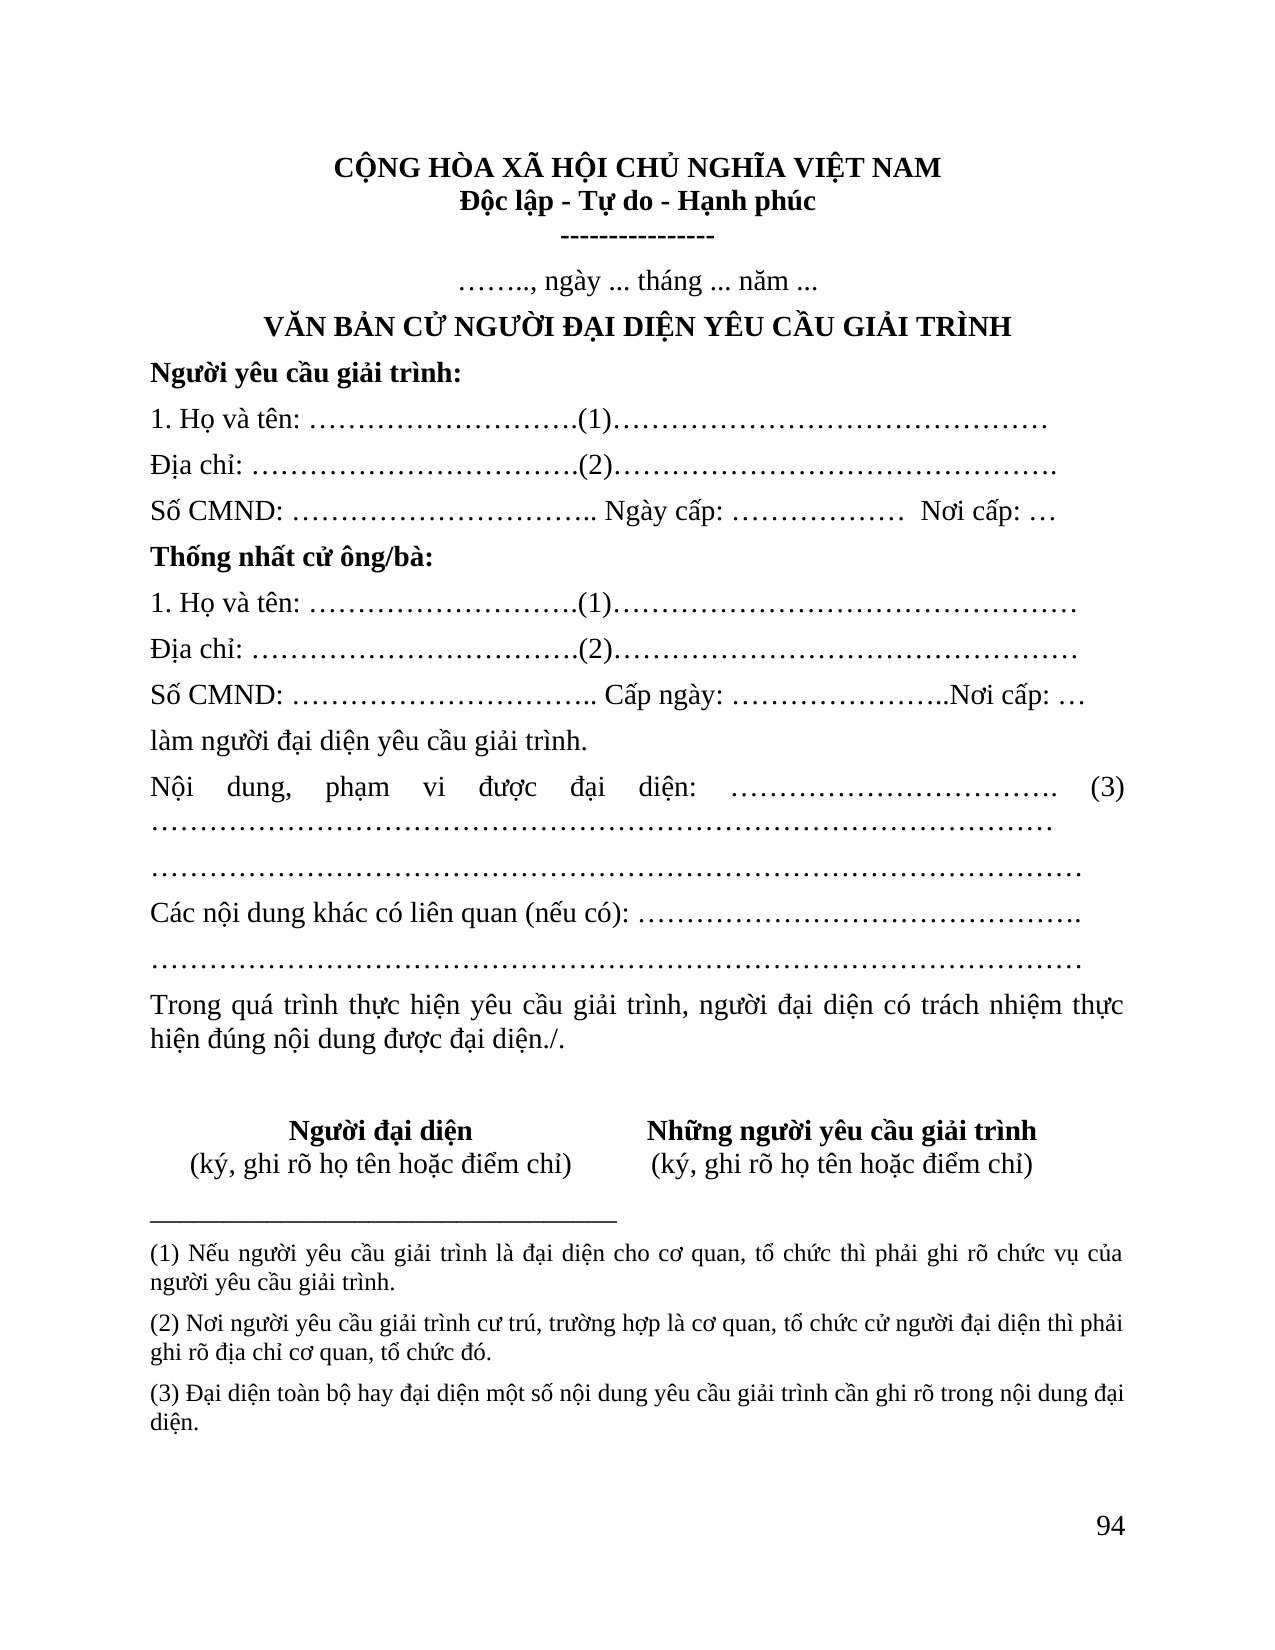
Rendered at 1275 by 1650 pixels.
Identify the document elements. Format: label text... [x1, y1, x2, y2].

text Địa chỉ: …………………………….(2)………………………………………. [150, 447, 1125, 481]
text (2) Nơi người yêu cầu giải trình cư trú, trường hợp là cơ quan, tổ chức cử người đại diện thì phải ghi rõ địa chỉ cơ quan, tổ chức đó. [150, 1308, 1125, 1366]
text Trong quá trình thực hiện yêu cầu giải trình, người đại diện có trách nhiệm thực hiện đúng nội dung được đại diện./. [150, 987, 1125, 1054]
text (3) Đại diện toàn bộ hay đại diện một số nội dung yêu cầu giải trình cần ghi rõ trong nội dung đại diện. [150, 1378, 1125, 1436]
text …….., ngày ... tháng ... năm ... [150, 263, 1125, 297]
text Thống nhất cử ông/bà: [150, 539, 1125, 573]
text 1. Họ và tên: ……………………….(1)………………………………………… [150, 585, 1125, 619]
table_header Người đại diện (ký, ghi rõ họ tên hoặc điểm chỉ) [150, 1100, 611, 1180]
text ________________________________ [150, 1192, 1125, 1226]
text CỘNG HÒA XÃ HỘI CHỦ NGHĨA VIỆT NAM Độc lập - Tự do - Hạnh phúc ---------------- [150, 150, 1125, 251]
text làm người đại diện yêu cầu giải trình. [150, 723, 1125, 757]
text VĂN BẢN CỬ NGƯỜI ĐẠI DIỆN YÊU CẦU GIẢI TRÌNH [150, 309, 1125, 343]
text Số CMND: ………………………….. Ngày cấp: ……………… Nơi cấp: … [150, 493, 1125, 527]
text …………………………………………………………………………………… [150, 849, 1125, 883]
text Nội dung, phạm vi được đại diện: ……………………………. (3)………………………………………………………………………………… [150, 769, 1125, 837]
table_header Những người yêu cầu giải trình (ký, ghi rõ họ tên hoặc điểm chỉ) [611, 1100, 1072, 1180]
text Địa chỉ: …………………………….(2)………………………………………… [150, 631, 1125, 665]
text Số CMND: ………………………….. Cấp ngày: …………………..Nơi cấp: … [150, 677, 1125, 711]
text Người yêu cầu giải trình: [150, 355, 1125, 389]
text …………………………………………………………………………………… [150, 941, 1125, 975]
text 1. Họ và tên: ……………………….(1)……………………………………… [150, 401, 1125, 435]
text Các nội dung khác có liên quan (nếu có): ………………………………………. [150, 895, 1125, 929]
text (1) Nếu người yêu cầu giải trình là đại diện cho cơ quan, tổ chức thì phải ghi rõ chức vụ của người yêu cầu giải trình. [150, 1238, 1125, 1296]
